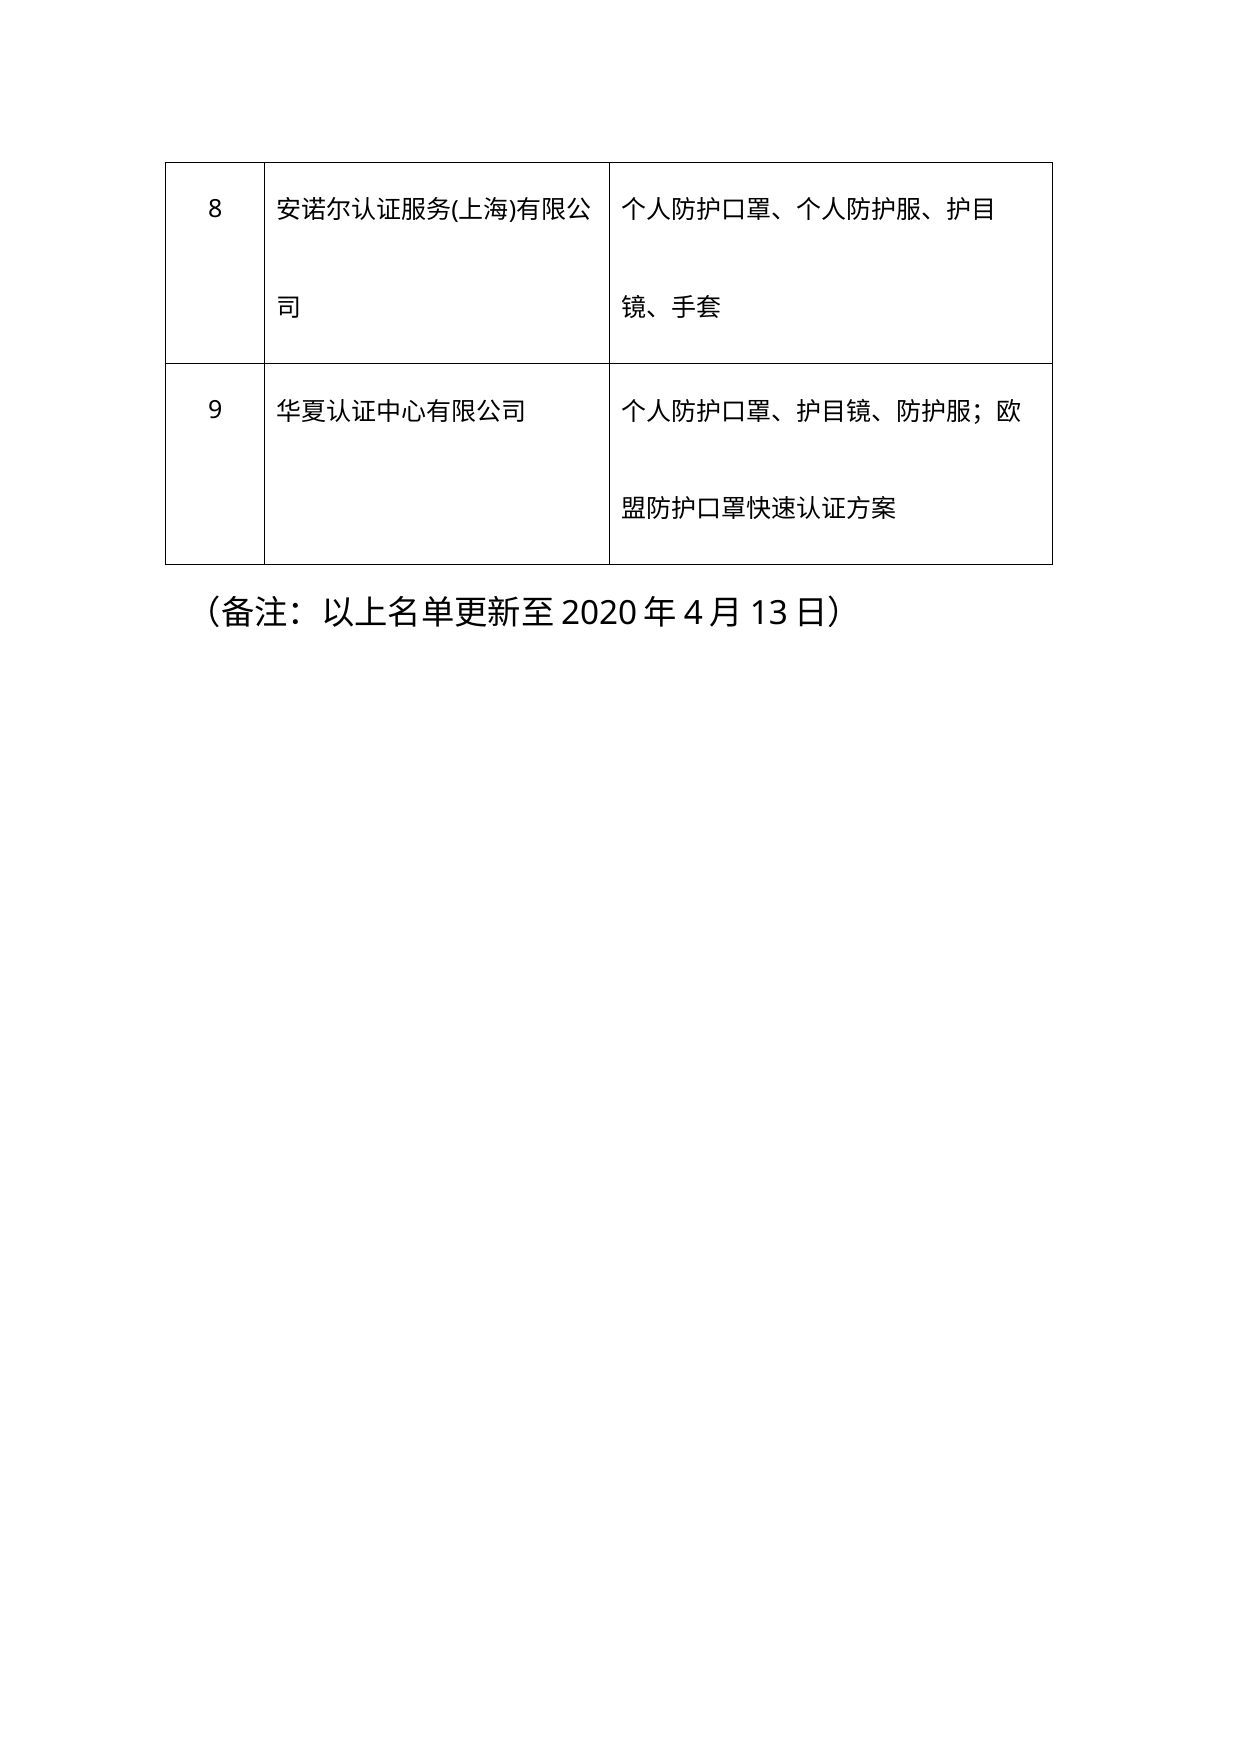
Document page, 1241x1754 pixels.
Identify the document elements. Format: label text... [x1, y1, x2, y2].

table_cell 个人防护口罩、个人防护服、护目镜、手套 [610, 163, 1052, 363]
table_cell 个人防护口罩、护目镜、防护服；欧盟防护口罩快速认证方案 [610, 364, 1052, 564]
table_cell 8 [166, 163, 264, 363]
table_cell 安诺尔认证服务(上海)有限公司 [265, 163, 609, 363]
text （备注：以上名单更新至2020年4月13日） [187, 578, 1053, 643]
table_cell 9 [166, 364, 264, 564]
table_cell 华夏认证中心有限公司 [265, 364, 609, 564]
